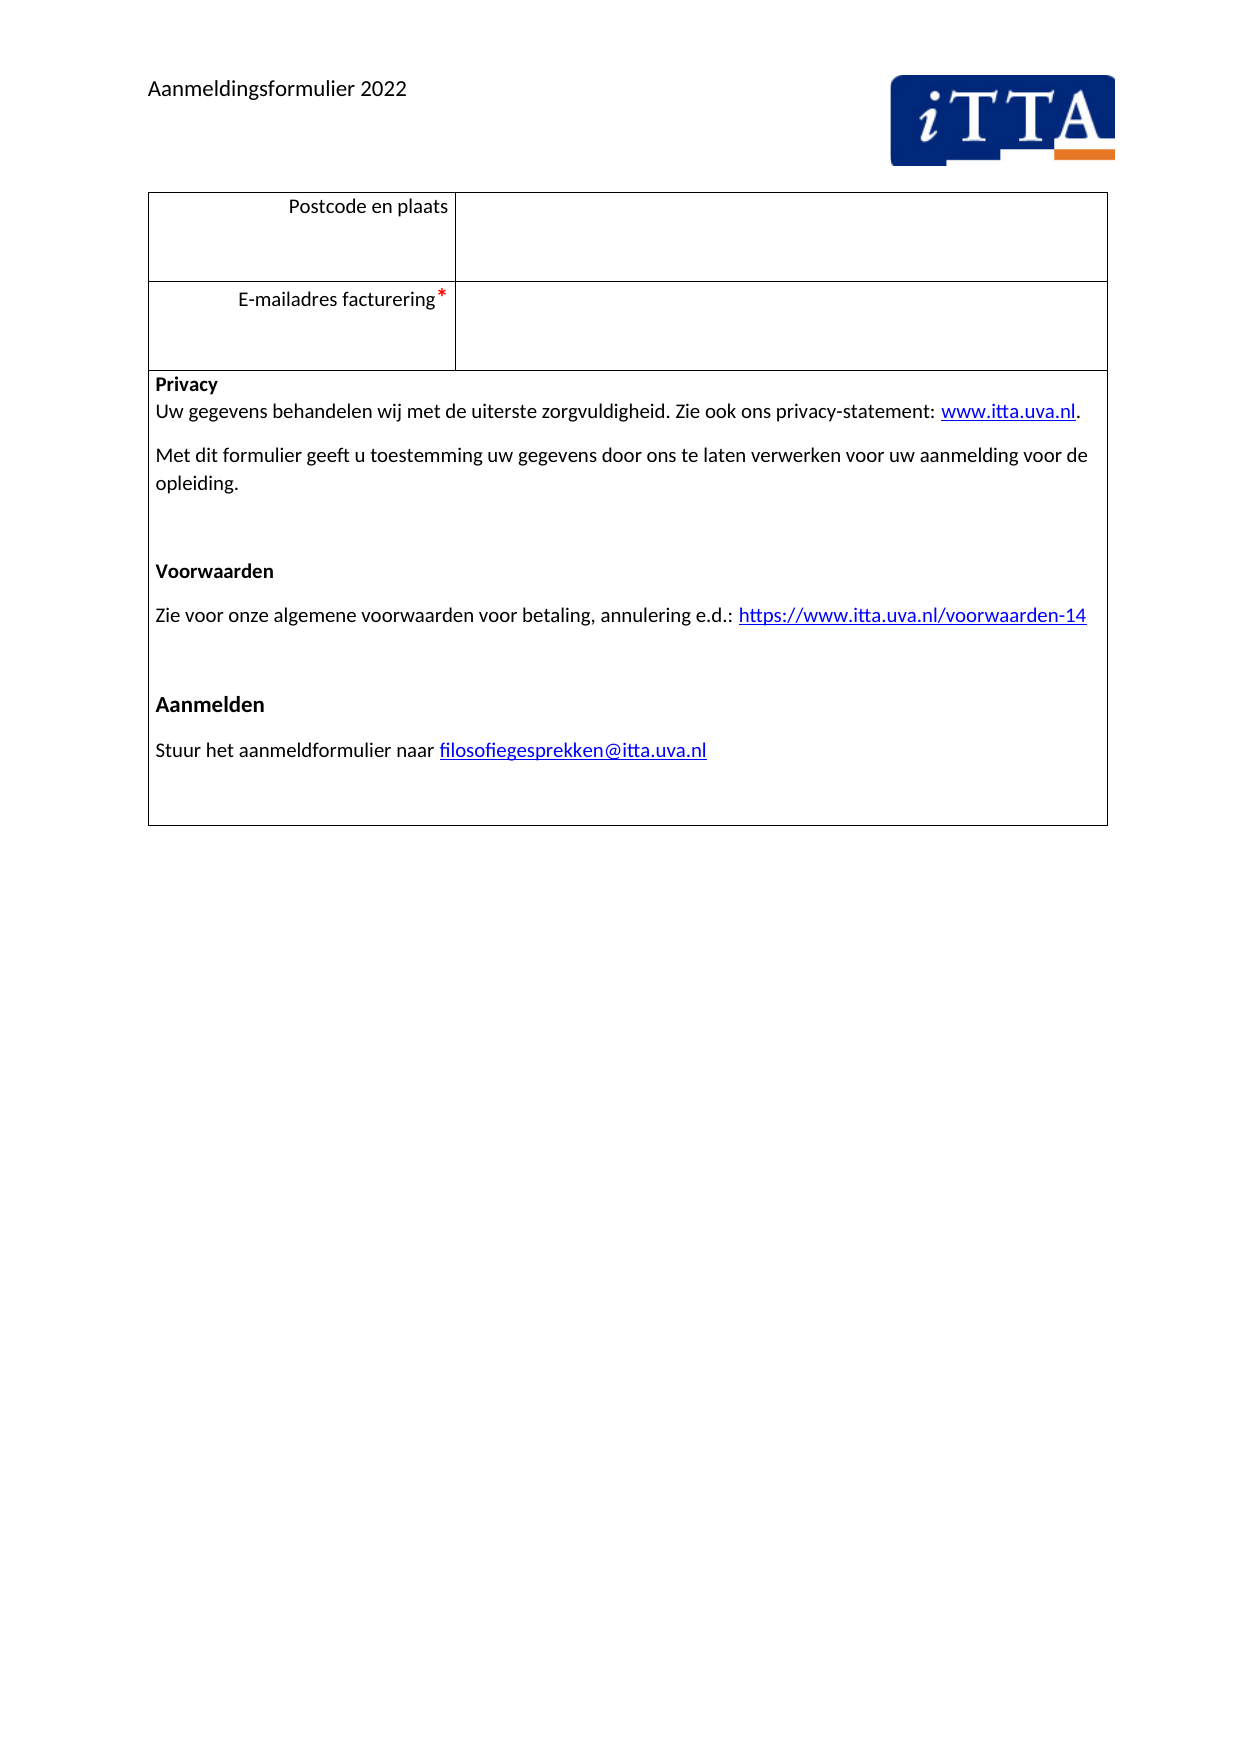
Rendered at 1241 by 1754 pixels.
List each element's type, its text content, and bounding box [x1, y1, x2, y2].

table_cell E-mailadres facturering* [149, 282, 455, 370]
table_cell Postcode en plaats [149, 193, 455, 281]
table_cell [456, 282, 1107, 370]
table_cell Privacy Uw gegevens behandelen wij met de uiterste zorgvuldigheid. Zie ook ons privacy-statement: www.itta.uva.nl. Met dit formulier geeft u toestemming uw gegevens door ons te laten verwerken voor uw aanmelding voor de opleiding. Voorwaarden Zie voor onze algemene voorwaarden voor betaling, annulering e.d.: https://www.itta.uva.nl/voorwaarden-14 Aanmelden Stuur het aanmeldformulier naar filosofiegesprekken@itta.uva.nl [149, 371, 1107, 825]
table_cell [456, 193, 1107, 281]
picture [890, 75, 1115, 166]
